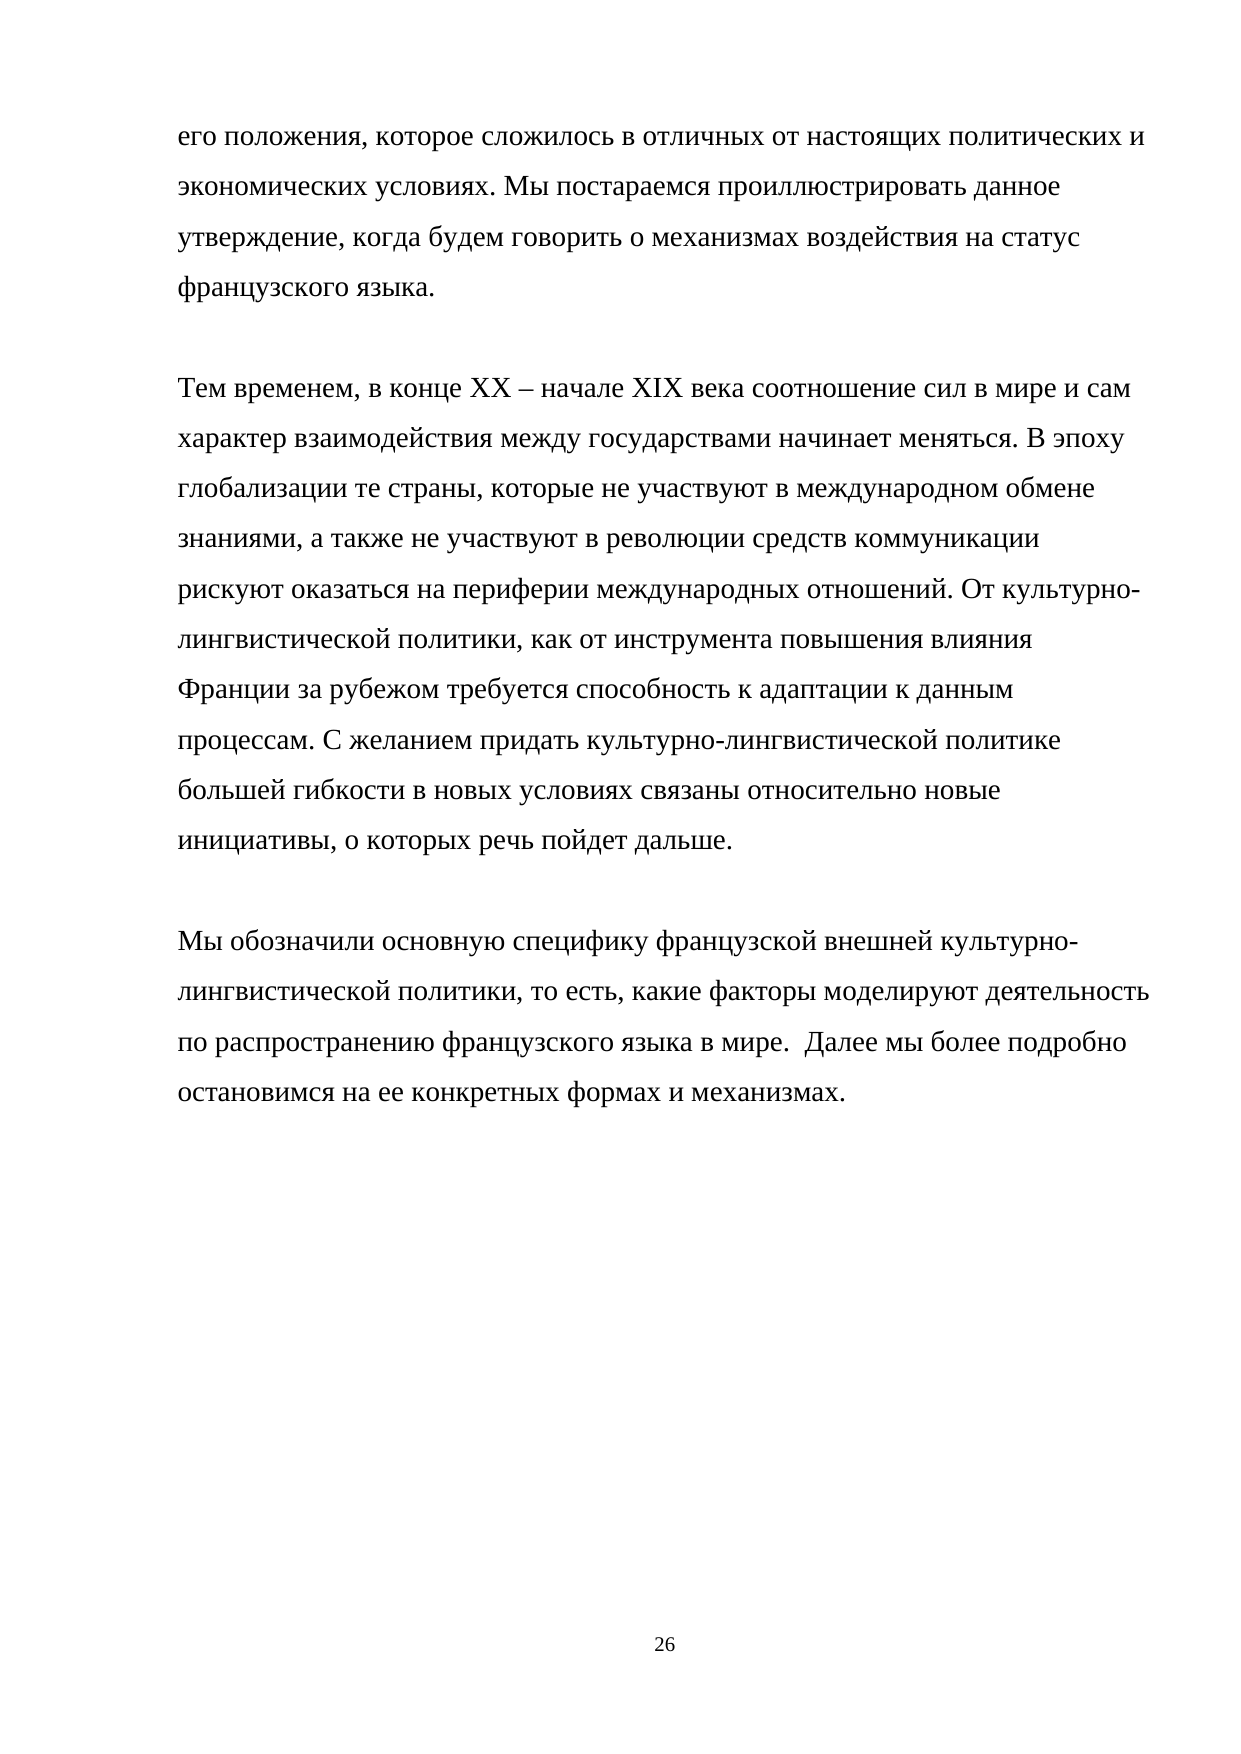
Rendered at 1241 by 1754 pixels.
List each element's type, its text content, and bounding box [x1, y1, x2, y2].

text Тем временем, в конце XX – начале XIX века соотношение сил в мире и сам характер взаимодействия между государствами начинает меняться. В эпоху глобализации те страны, которые не участвуют в международном обмене знаниями, а также не участвуют в революции средств коммуникации рискуют оказаться на периферии международных отношений. От культурно-лингвистической политики, как от инструмента повышения влияния Франции за рубежом требуется способность к адаптации к данным процессам. С желанием придать культурно-лингвистической политике большей гибкости в новых условиях связаны относительно новые инициативы, о которых речь пойдет дальше. [177, 370, 1152, 856]
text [177, 118, 1152, 303]
text Мы обозначили основную специфику французской внешней культурно-лингвистической политики, то есть, какие факторы моделируют деятельность по распространению французского языка в мире. Далее мы более подробно остановимся на ее конкретных формах и механизмах. [177, 923, 1152, 1108]
